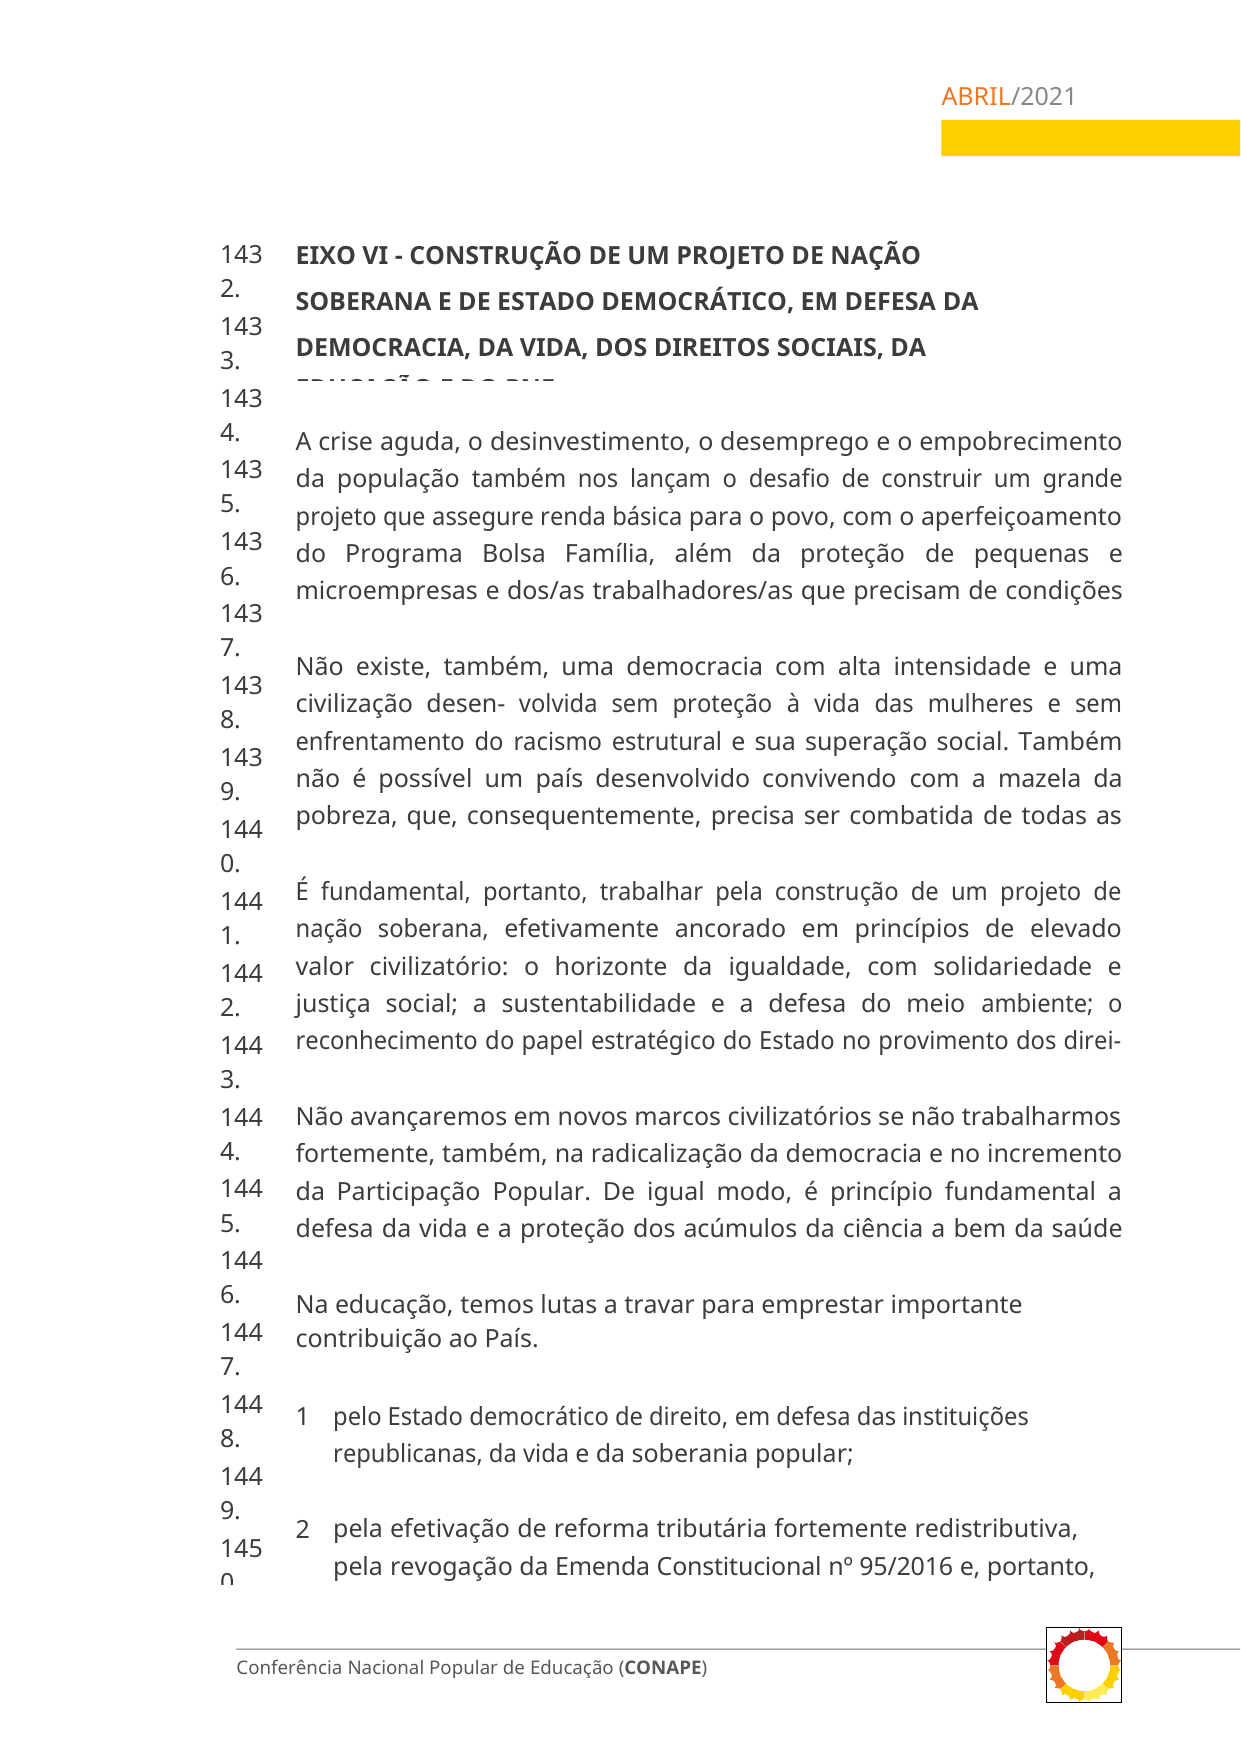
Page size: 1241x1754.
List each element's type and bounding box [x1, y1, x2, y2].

picture [1047, 1628, 1121, 1702]
